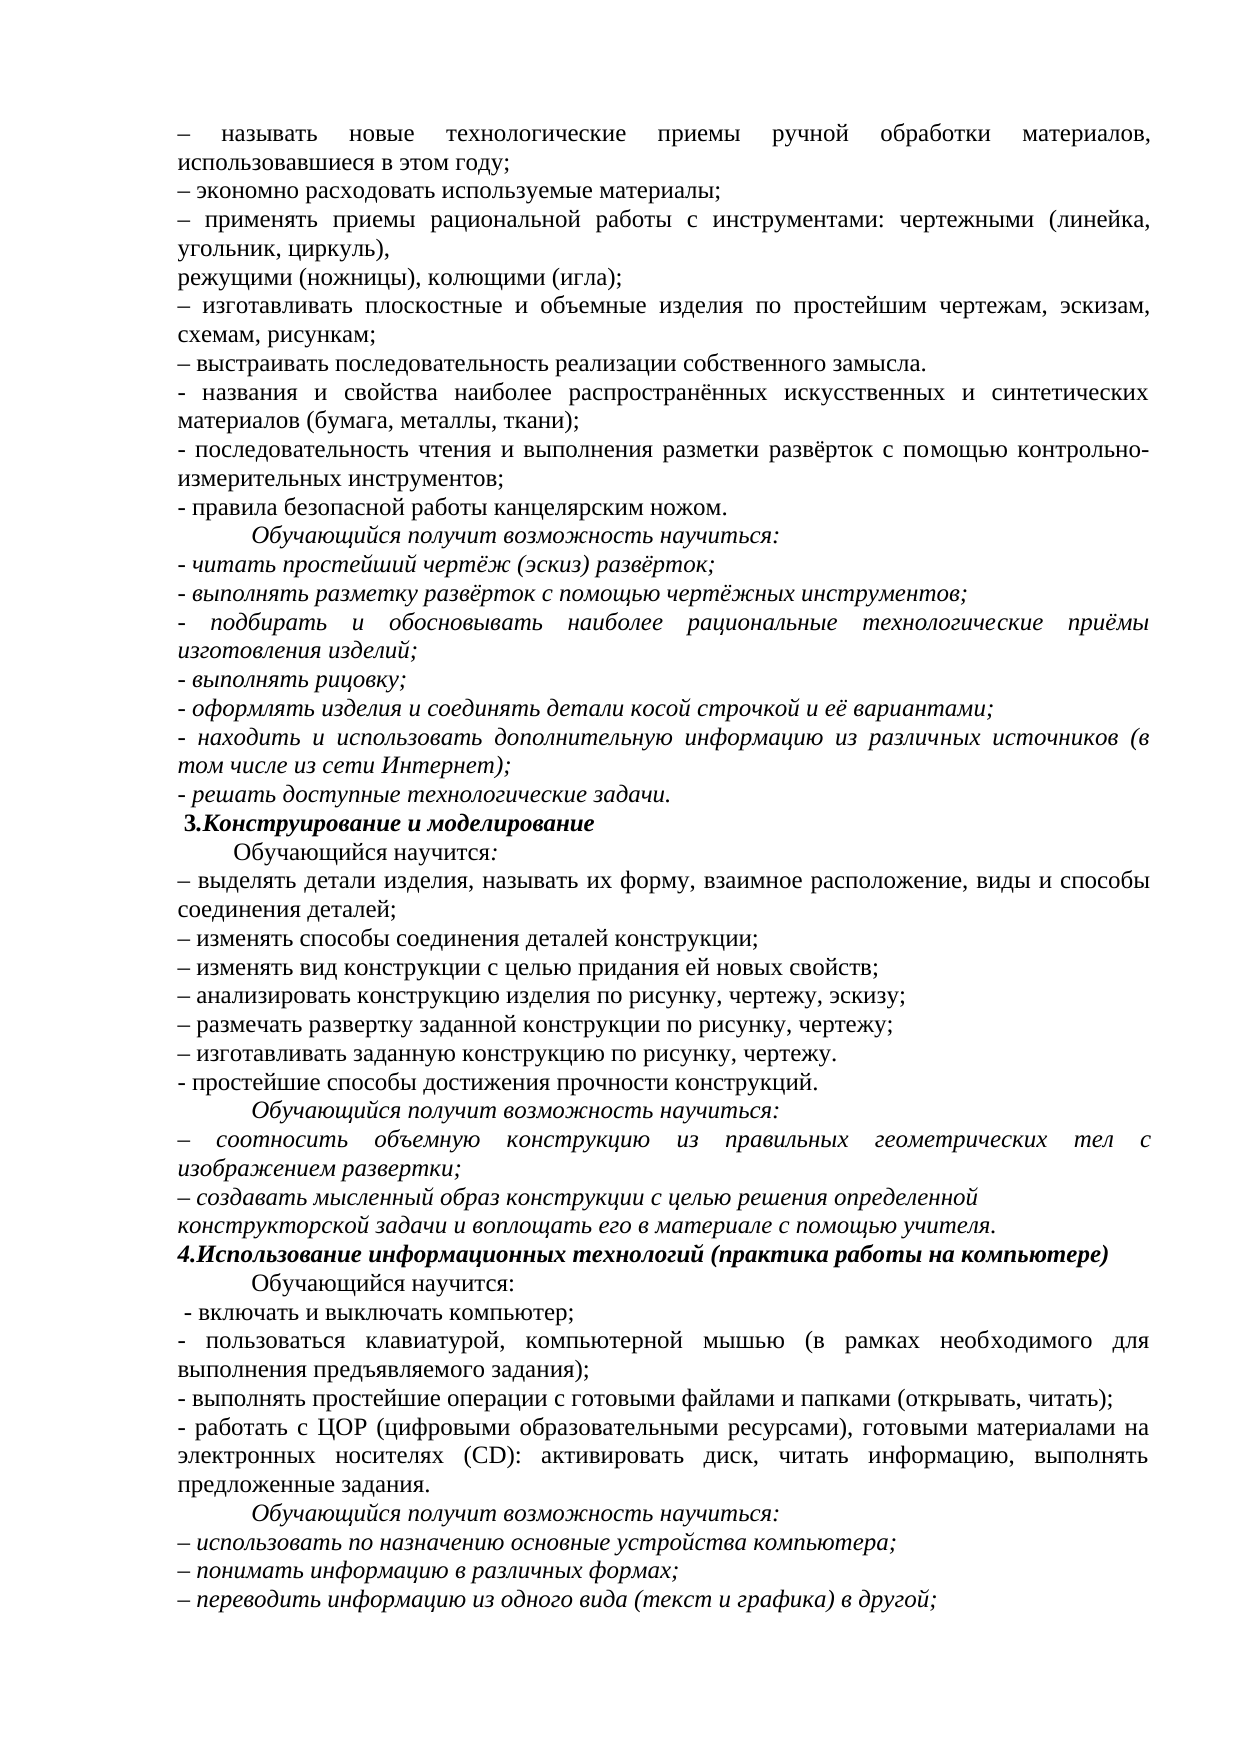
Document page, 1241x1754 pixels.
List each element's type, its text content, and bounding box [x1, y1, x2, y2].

text - выполнять простейшие операции с готовыми файлами и папками (открывать, читать); [177, 1383, 1149, 1412]
text – выстраивать последовательность реализации собственного замысла. [177, 348, 1152, 377]
text Обучающийся получит возможность научиться: [177, 1096, 1149, 1124]
text - подбирать и обосновывать наиболее рациональные технологические приёмы изготовления изделий; [177, 607, 1149, 664]
text Обучающийся научится: [194, 837, 1149, 866]
text - оформлять изделия и соединять детали косой строчкой и её вариантами; [177, 693, 1149, 722]
text - выполнять разметку развёрток с помощью чертёжных инструментов; [177, 578, 1149, 607]
text – изготавливать плоскостные и объемные изделия по простейшим чертежам, эскизам, схемам, рисункам; [177, 291, 1152, 348]
text - читать простейший чертёж (эскиз) развёрток; [177, 549, 1149, 578]
text - решать доступные технологические задачи. [177, 779, 1149, 808]
text – выделять детали изделия, называть их форму, взаимное расположение, виды и способы соединения деталей; [177, 866, 1152, 923]
text - названия и свойства наиболее распространённых искусственных и синтетических материалов (бумага, металлы, ткани); [177, 377, 1149, 434]
text режущими (ножницы), колющими (игла); [177, 262, 1152, 291]
text – понимать информацию в различных формах; [177, 1556, 1152, 1584]
text 3.Конструирование и моделирование [177, 808, 1149, 837]
text – создавать мысленный образ конструкции с целью решения определенной [177, 1182, 1152, 1211]
text Обучающийся научится: [177, 1268, 1149, 1297]
text конструкторской задачи и воплощать его в материале с помощью учителя. [177, 1211, 1149, 1239]
text - пользоваться клавиатурой, компьютерной мышью (в рамках необходимого для выполнения предъявляемого задания); [177, 1326, 1149, 1383]
text – переводить информацию из одного вида (текст и графика) в другой; [177, 1584, 1152, 1613]
text Обучающийся получит возможность научиться: [177, 1498, 1149, 1527]
text – размечать развертку заданной конструкции по рисунку, чертежу; [177, 1009, 1152, 1038]
text – соотносить объемную конструкцию из правильных геометрических тел с изображением развертки; [177, 1124, 1152, 1182]
text – применять приемы рациональной работы с инструментами: чертежными (линейка, угольник, циркуль), [177, 204, 1152, 262]
text – анализировать конструкцию изделия по рисунку, чертежу, эскизу; [177, 981, 1152, 1009]
text – использовать по назначению основные устройства компьютера; [177, 1527, 1152, 1556]
text – изменять способы соединения деталей конструкции; [177, 923, 1152, 952]
text - находить и использовать дополнительную информацию из различных источников (в том числе из сети Интернет); [177, 722, 1149, 779]
text – изготавливать заданную конструкцию по рисунку, чертежу. [177, 1038, 1149, 1067]
text – экономно расходовать используемые материалы; [177, 176, 1152, 204]
text - включать и выключать компьютер; [177, 1297, 1149, 1326]
text - правила безопасной работы канцелярским ножом. [177, 492, 1149, 521]
text Обучающийся получит возможность научиться: [177, 521, 1149, 549]
text 4.Использование информационных технологий (практика работы на компьютере) [177, 1239, 1149, 1268]
text - простейшие способы достижения прочности конструкций. [177, 1067, 1149, 1096]
text – изменять вид конструкции с целью придания ей новых свойств; [177, 952, 1152, 981]
text - работать с ЦОР (цифровыми образовательными ресурсами), готовыми материалами на электронных носителях (CD): активировать диск, читать информацию, выполнять предложенные задания. [177, 1412, 1149, 1498]
text - последовательность чтения и выполнения разметки развёрток с помощью контрольно-измерительных инструментов; [177, 434, 1149, 492]
text - выполнять рицовку; [177, 664, 1149, 693]
text – называть новые технологические приемы ручной обработки материалов, использовавшиеся в этом году; [177, 118, 1152, 176]
